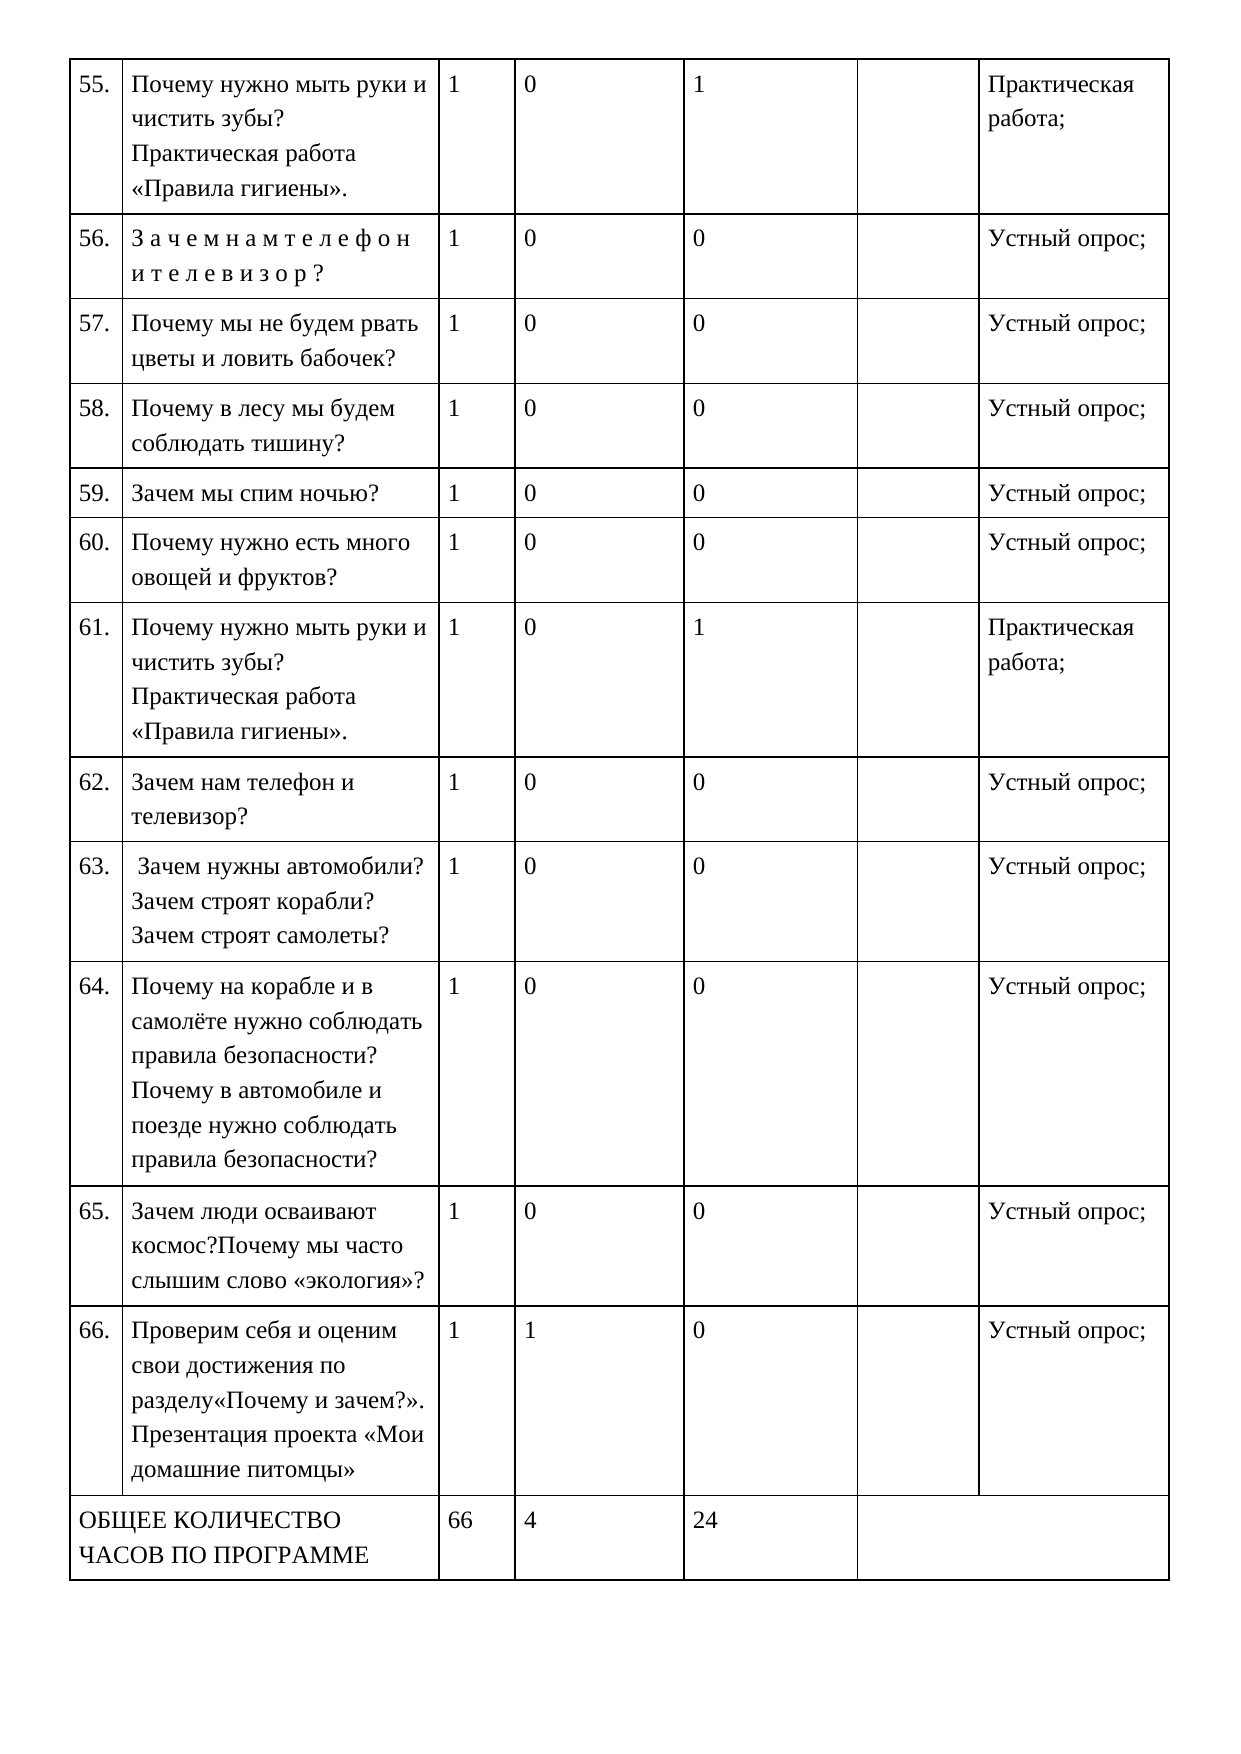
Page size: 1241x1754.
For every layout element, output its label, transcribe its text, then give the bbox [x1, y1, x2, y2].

table_cell 57. [71, 299, 122, 382]
table_cell 0 [516, 215, 683, 298]
table_cell [858, 603, 978, 756]
table_header Практическая работа; [980, 60, 1168, 213]
table_header 1 [685, 60, 857, 213]
table_cell 64. [71, 962, 122, 1185]
table_header 55. [71, 60, 122, 213]
table_cell ОБЩЕЕ КОЛИЧЕСТВО ЧАСОВ ПО ПРОГРАММЕ [71, 1496, 438, 1579]
table_cell 0 [685, 842, 857, 961]
table_cell 60. [71, 518, 122, 601]
table_cell 4 [516, 1496, 683, 1579]
table_header Почему нужно мыть руки и чистить зубы? Практическая работа «Правила гигиены». [123, 60, 438, 213]
table_cell 66. [71, 1307, 122, 1494]
table_cell Почему нужно мыть руки и чистить зубы? Практическая работа «Правила гигиены». [123, 603, 438, 756]
table_cell Зачем люди осваивают космос?Почему мы часто слышим слово «экология»? [123, 1187, 438, 1305]
table_cell [858, 518, 978, 601]
table_cell Устный опрос; [980, 518, 1168, 601]
table_header 0 [516, 60, 683, 213]
table_cell Почему на корабле и в самолёте нужно соблюдать правила безопасности? Почему в автомобиле и поезде нужно соблюдать правила безопасности? [123, 962, 438, 1185]
table_cell Устный опрос; [980, 1307, 1168, 1494]
table_cell Почему в лесу мы будем соблюдать тишину? [123, 384, 438, 467]
table_cell 0 [516, 758, 683, 841]
table_cell 1 [440, 962, 514, 1185]
table_cell 0 [516, 962, 683, 1185]
table_cell 0 [516, 842, 683, 961]
table_cell Почему нужно есть много овощей и фруктов? [123, 518, 438, 601]
table_cell 1 [685, 603, 857, 756]
table_cell 0 [685, 469, 857, 517]
table_cell 59. [71, 469, 122, 517]
table_cell 0 [685, 1187, 857, 1305]
table_cell Устный опрос; [980, 962, 1168, 1185]
table_header [858, 60, 978, 213]
table_cell [858, 384, 978, 467]
table_cell 1 [440, 603, 514, 756]
table_cell Практическая работа; [980, 603, 1168, 756]
table_cell 0 [685, 518, 857, 601]
table_cell 58. [71, 384, 122, 467]
table_cell [858, 469, 978, 517]
table_cell Зачем нужны автомобили? Зачем строят корабли? Зачем строят самолеты? [123, 842, 438, 961]
table_cell Устный опрос; [980, 469, 1168, 517]
table_cell 1 [440, 518, 514, 601]
table_cell [858, 1307, 978, 1494]
table_cell 0 [685, 758, 857, 841]
table_cell 0 [685, 215, 857, 298]
table_cell [858, 1187, 978, 1305]
table_cell Устный опрос; [980, 758, 1168, 841]
table_cell 0 [516, 384, 683, 467]
table_cell 66 [440, 1496, 514, 1579]
table_cell [858, 962, 978, 1185]
table_cell 1 [516, 1307, 683, 1494]
table_cell Проверим себя и оценим свои достижения по разделу«Почему и зачем?». Презентация проекта «Мои домашние питомцы» [123, 1307, 438, 1494]
table_cell 56. [71, 215, 122, 298]
table_cell 0 [685, 384, 857, 467]
table_cell 1 [440, 215, 514, 298]
table_cell 0 [516, 1187, 683, 1305]
table_cell Устный опрос; [980, 215, 1168, 298]
table_cell 1 [440, 1307, 514, 1494]
table_cell 0 [685, 299, 857, 382]
table_cell Устный опрос; [980, 384, 1168, 467]
table_cell 0 [516, 469, 683, 517]
table_cell 63. [71, 842, 122, 961]
table_cell Почему мы не будем рвать цветы и ловить бабочек? [123, 299, 438, 382]
table_cell [858, 299, 978, 382]
table_cell [858, 842, 978, 961]
table_cell 1 [440, 299, 514, 382]
table_cell 1 [440, 384, 514, 467]
table_cell 0 [685, 962, 857, 1185]
table_cell 62. [71, 758, 122, 841]
table_cell Устный опрос; [980, 299, 1168, 382]
table_cell [858, 758, 978, 841]
table_cell 24 [685, 1496, 857, 1579]
table_cell 0 [516, 603, 683, 756]
table_cell 1 [440, 758, 514, 841]
table_cell 65. [71, 1187, 122, 1305]
table_cell 61. [71, 603, 122, 756]
table_cell 0 [516, 518, 683, 601]
table_cell 0 [516, 299, 683, 382]
table_cell 1 [440, 469, 514, 517]
table_cell 0 [685, 1307, 857, 1494]
table_cell Устный опрос; [980, 1187, 1168, 1305]
table_cell 1 [440, 842, 514, 961]
table_header 1 [440, 60, 514, 213]
table_cell З а ч е м н а м т е л е ф о н и т е л е в и з о р ? [123, 215, 438, 298]
table_cell [858, 1496, 1168, 1579]
table_cell Зачем нам телефон и телевизор? [123, 758, 438, 841]
table_cell Устный опрос; [980, 842, 1168, 961]
table_cell 1 [440, 1187, 514, 1305]
table_cell Зачем мы спим ночью? [123, 469, 438, 517]
table_cell [858, 215, 978, 298]
